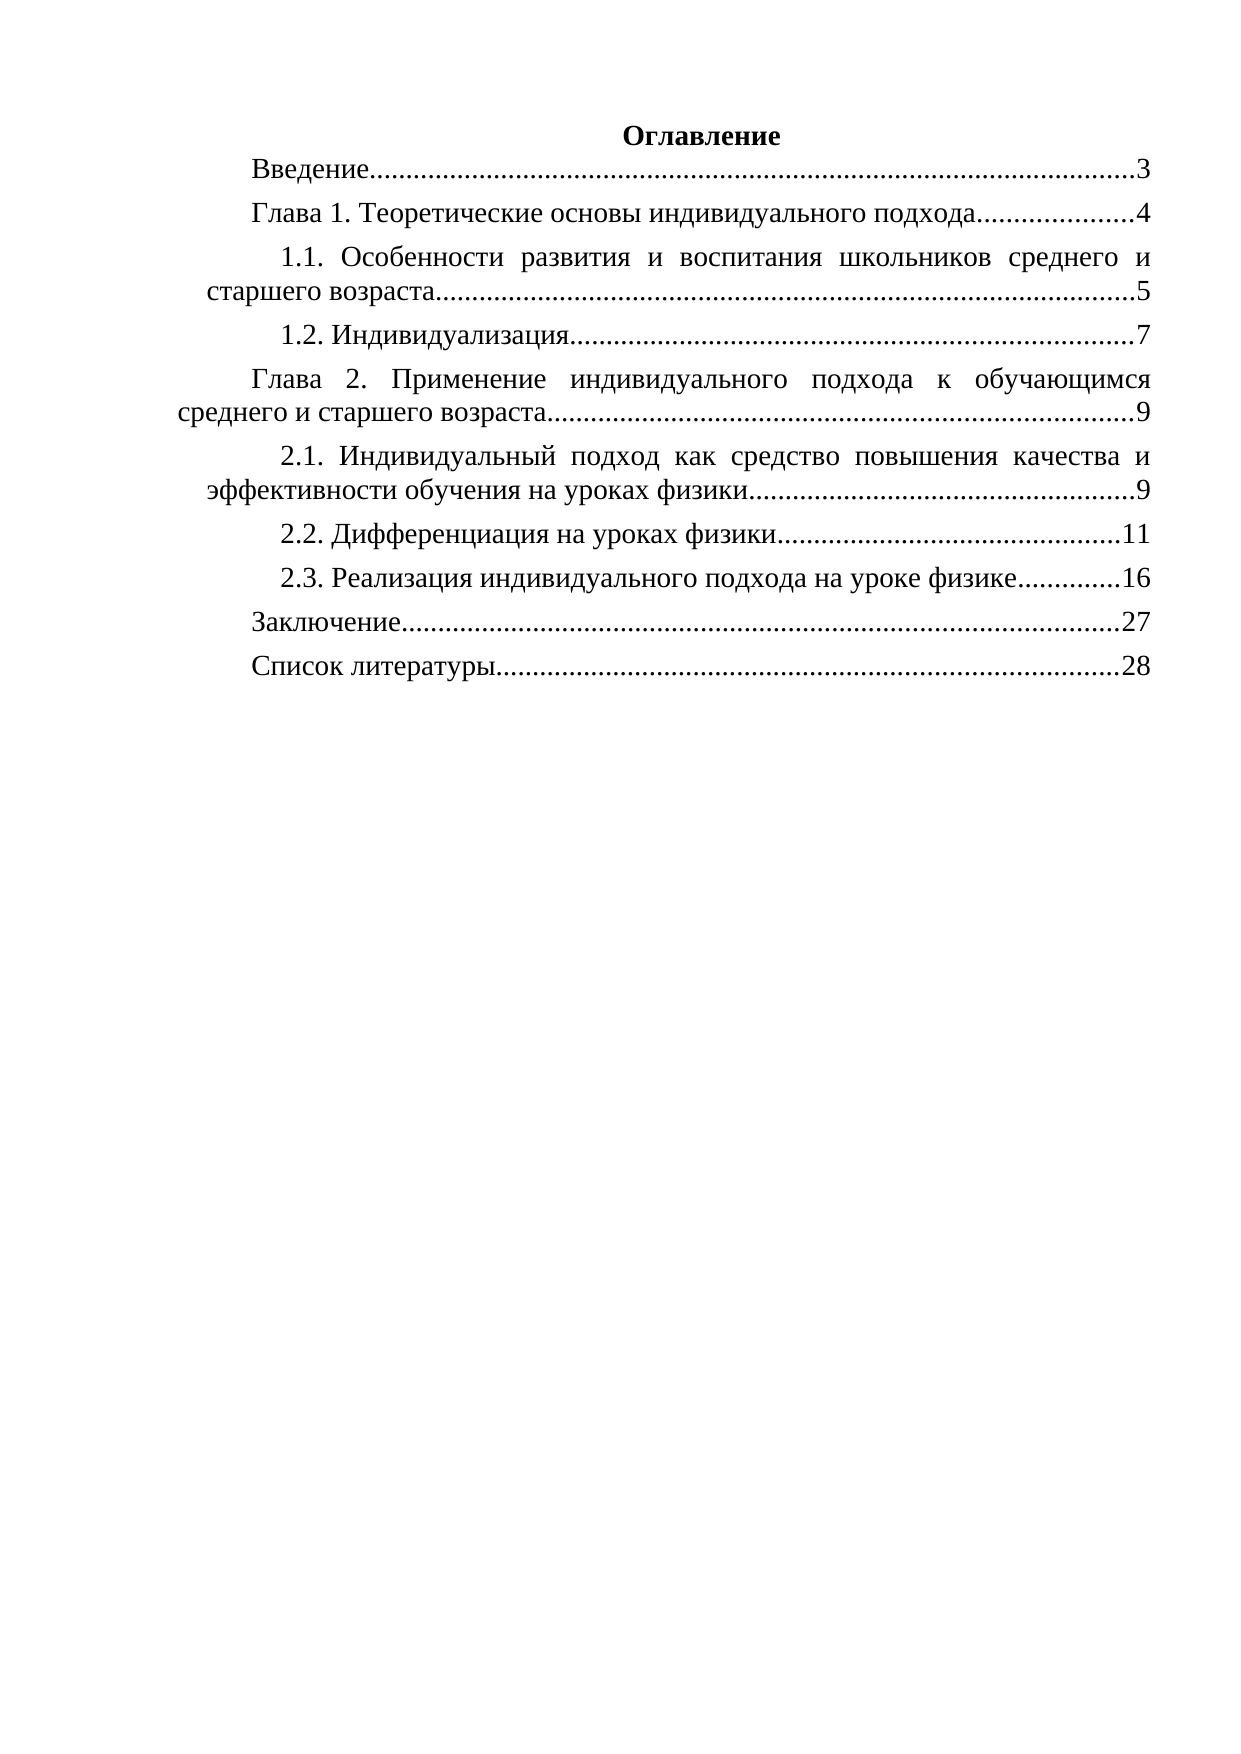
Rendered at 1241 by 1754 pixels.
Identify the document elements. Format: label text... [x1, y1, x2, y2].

text 2.3. Реализация индивидуального подхода на уроке физике 16 [206, 560, 1152, 593]
text 1.2. Индивидуализация 7 [206, 317, 1152, 351]
text 2.2. Дифференциация на уроках физики 11 [206, 516, 1152, 549]
text Введение 3 [177, 152, 1152, 185]
text 1.1. Особенности развития и воспитания школьников среднего и старшего возраста 5 [206, 239, 1152, 307]
text Заключение 27 [177, 604, 1152, 637]
text Глава 1. Теоретические основы индивидуального подхода 4 [177, 196, 1152, 229]
text Список литературы 28 [177, 648, 1152, 681]
text 2.1. Индивидуальный подход как средство повышения качества и эффективности обучения на уроках физики 9 [206, 438, 1152, 506]
text Глава 2. Применение индивидуального подхода к обучающимся среднего и старшего возраста. 9 [177, 361, 1152, 428]
text Оглавление [177, 118, 1152, 152]
